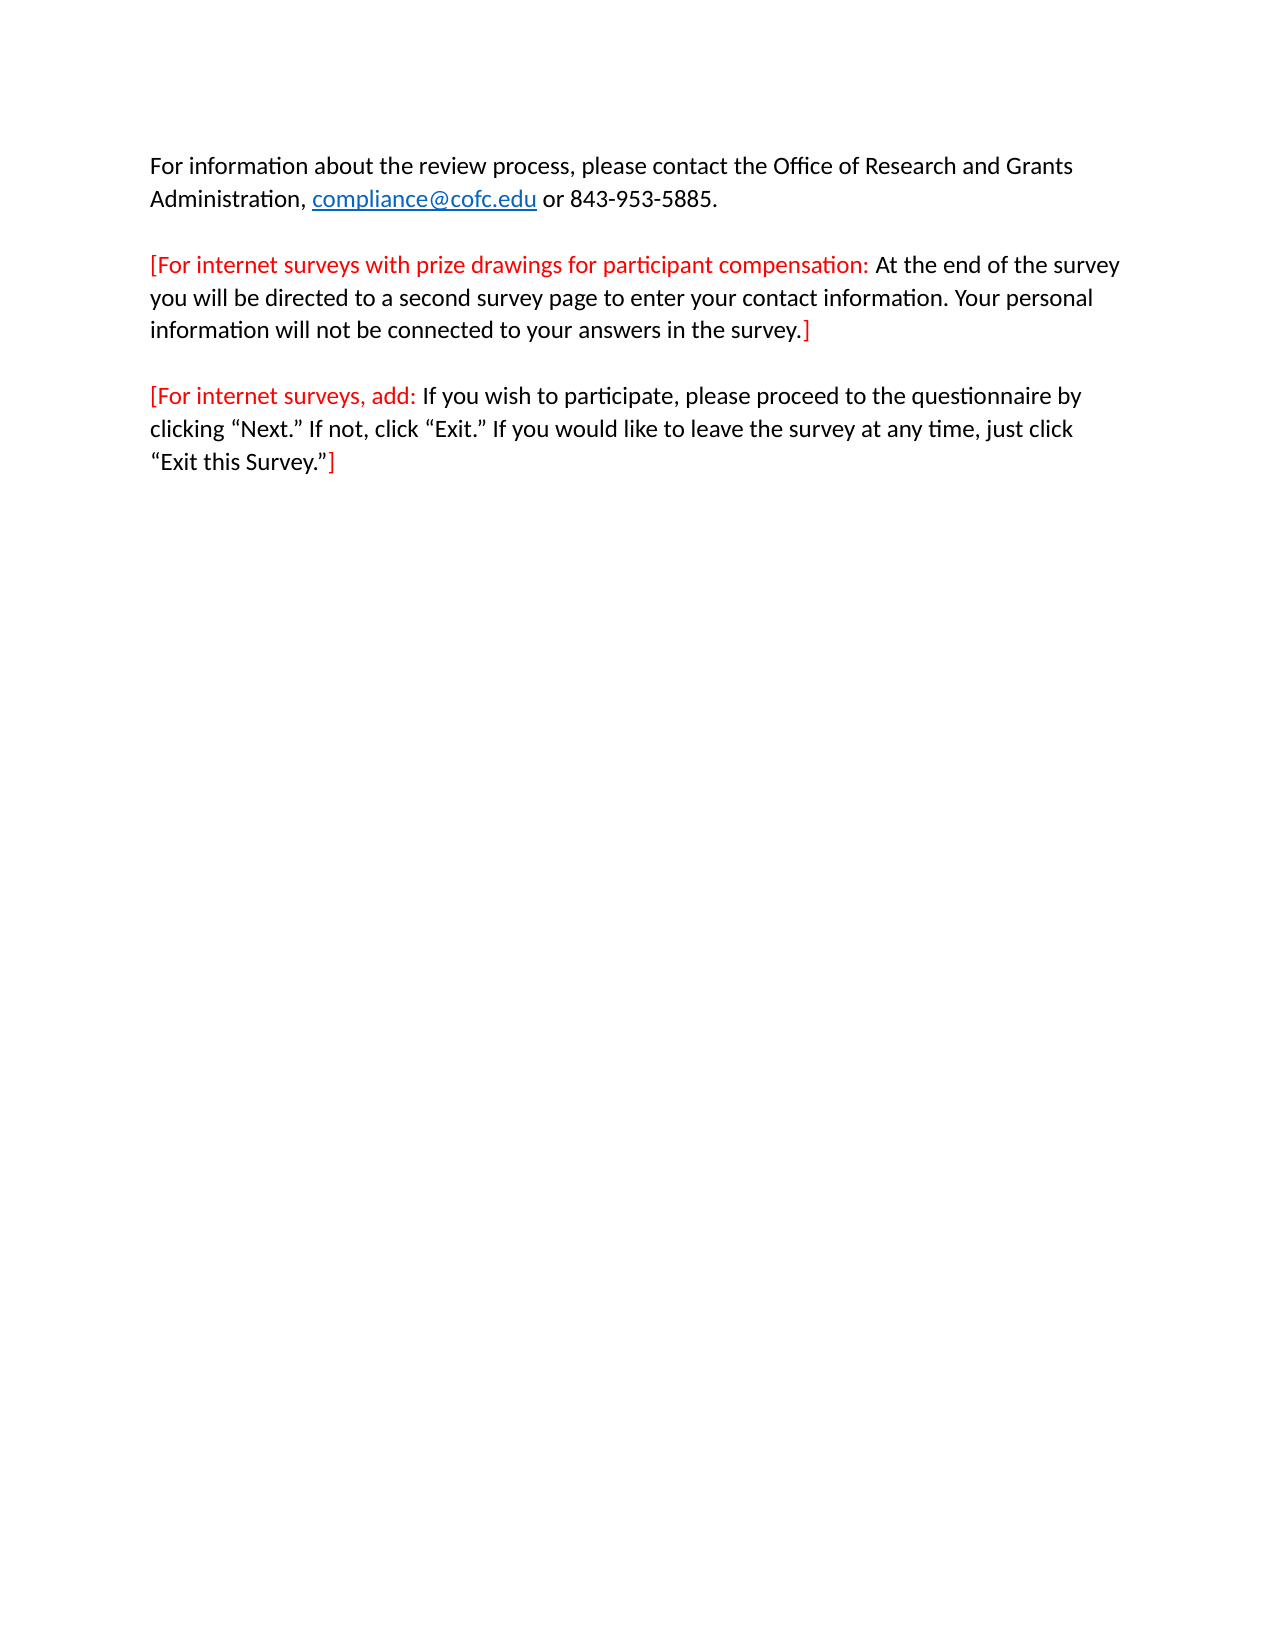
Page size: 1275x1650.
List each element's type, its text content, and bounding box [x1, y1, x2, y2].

text [For internet surveys, add: If you wish to participate, please proceed to the questionnaire by clicking “Next.” If not, click “Exit.” If you would like to leave the survey at any time, just click “Exit this Survey.”] [150, 380, 1125, 477]
text [For internet surveys with prize drawings for participant compensation: At the end of the survey you will be directed to a second survey page to enter your contact information. Your personal information will not be connected to your answers in the survey.] [150, 249, 1125, 345]
text For information about the review process, please contact the Office of Research and Grants Administration, compliance@cofc.edu or 843-953-5885. [150, 150, 1125, 213]
